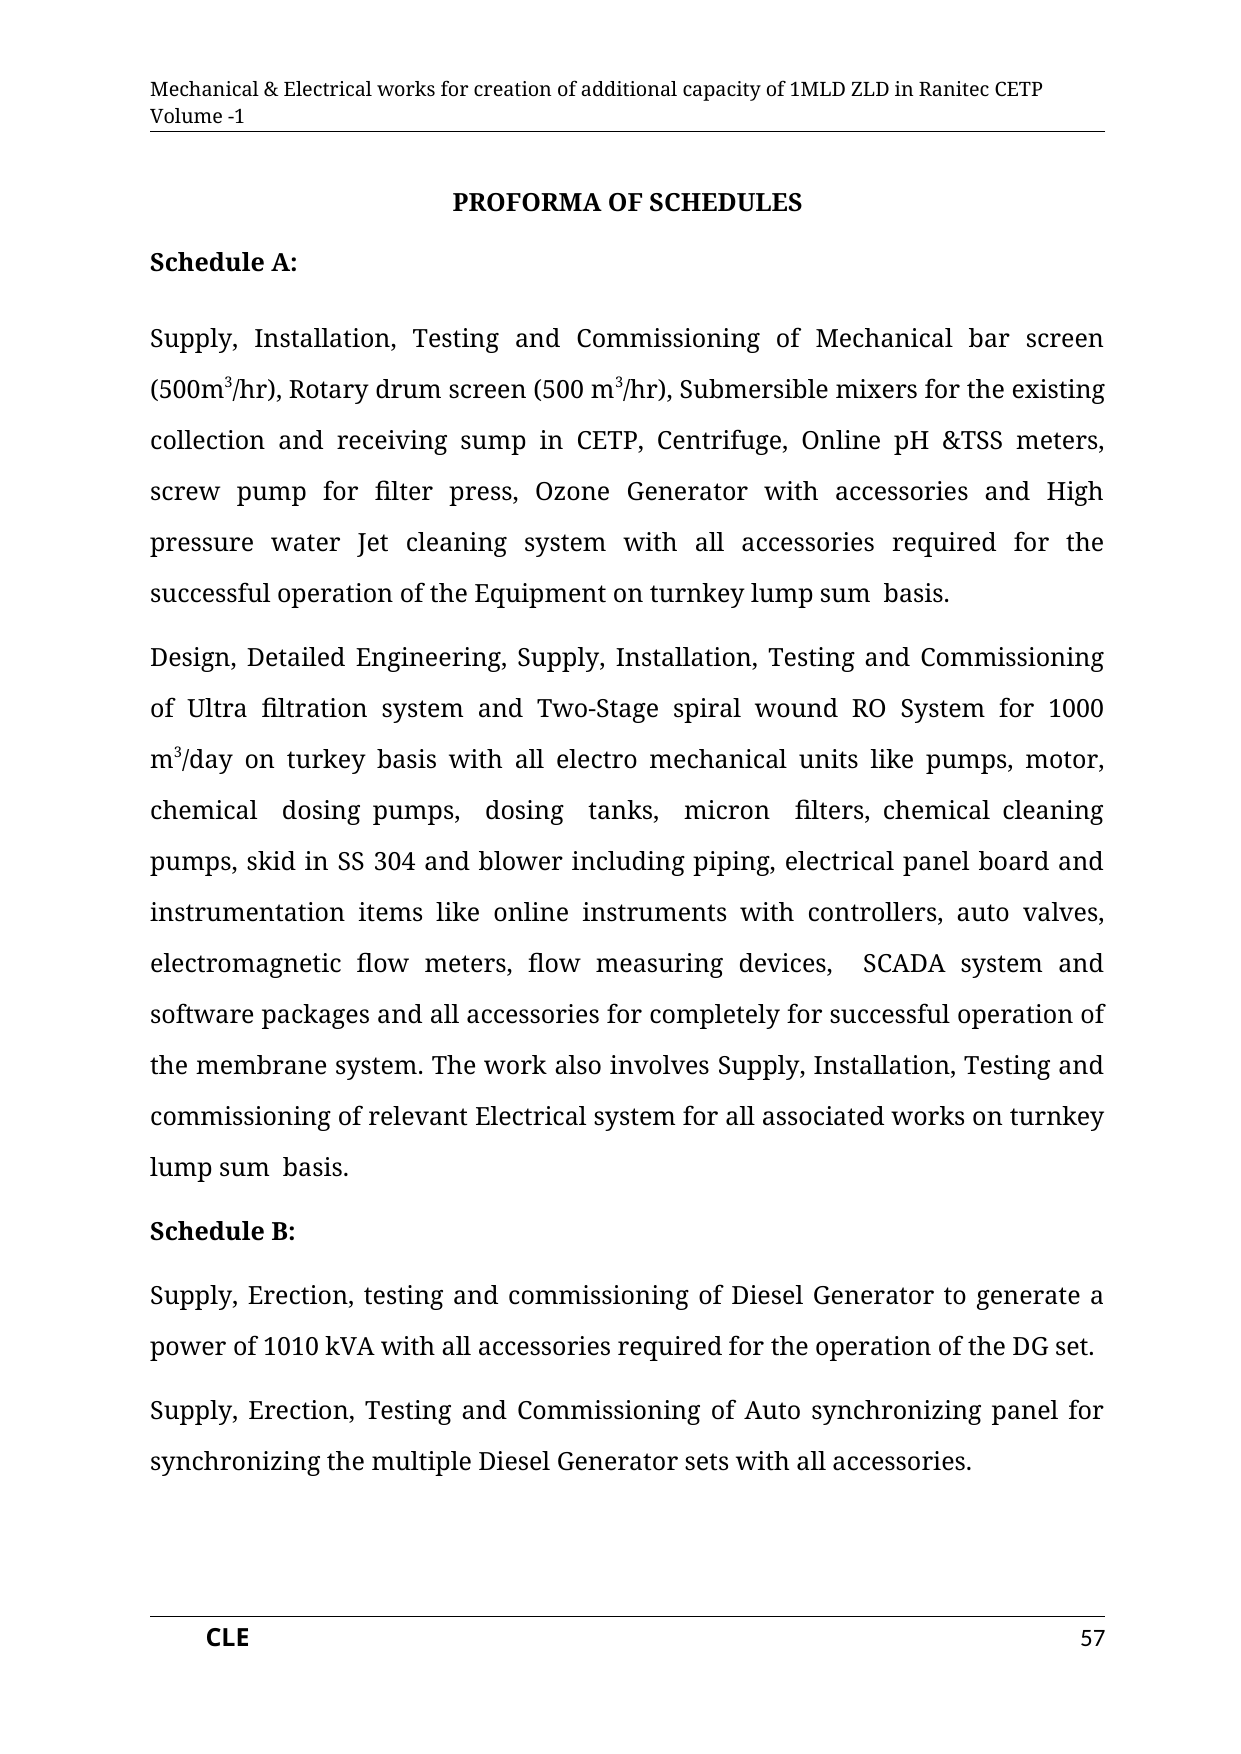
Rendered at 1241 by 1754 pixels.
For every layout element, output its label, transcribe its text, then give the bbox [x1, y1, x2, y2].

text Supply, Erection, testing and commissioning of Diesel Generator to generate a power of 1010 kVA with all accessories required for the operation of the DG set. [150, 1278, 1105, 1363]
text Schedule B: [150, 1213, 1105, 1248]
text Supply, Erection, Testing and Commissioning of Auto synchronizing panel for synchronizing the multiple Diesel Generator sets with all accessories. [150, 1392, 1105, 1477]
text Supply, Installation, Testing and Commissioning of Mechanical bar screen (500m3/hr), Rotary drum screen (500 m3/hr), Submersible mixers for the existing collection and receiving sump in CETP, Centrifuge, Online pH &TSS meters, screw pump for filter press, Ozone Generator with accessories and High pressure water Jet cleaning system with all accessories required for the successful operation of the Equipment on turnkey lump sum basis. [150, 321, 1105, 610]
text Design, Detailed Engineering, Supply, Installation, Testing and Commissioning of Ultra filtration system and Two-Stage spiral wound RO System for 1000 m3/day on turkey basis with all electro mechanical units like pumps, motor, chemical dosing pumps, dosing tanks, micron filters, chemical cleaning pumps, skid in SS 304 and blower including piping, electrical panel board and instrumentation items like online instruments with controllers, auto valves, electromagnetic flow meters, flow measuring devices, SCADA system and software packages and all accessories for completely for successful operation of the membrane system. The work also involves Supply, Installation, Testing and commissioning of relevant Electrical system for all associated works on turnkey lump sum basis. [150, 639, 1105, 1184]
text Schedule A: [150, 245, 1105, 279]
text PROFORMA OF SCHEDULES [150, 185, 1105, 219]
